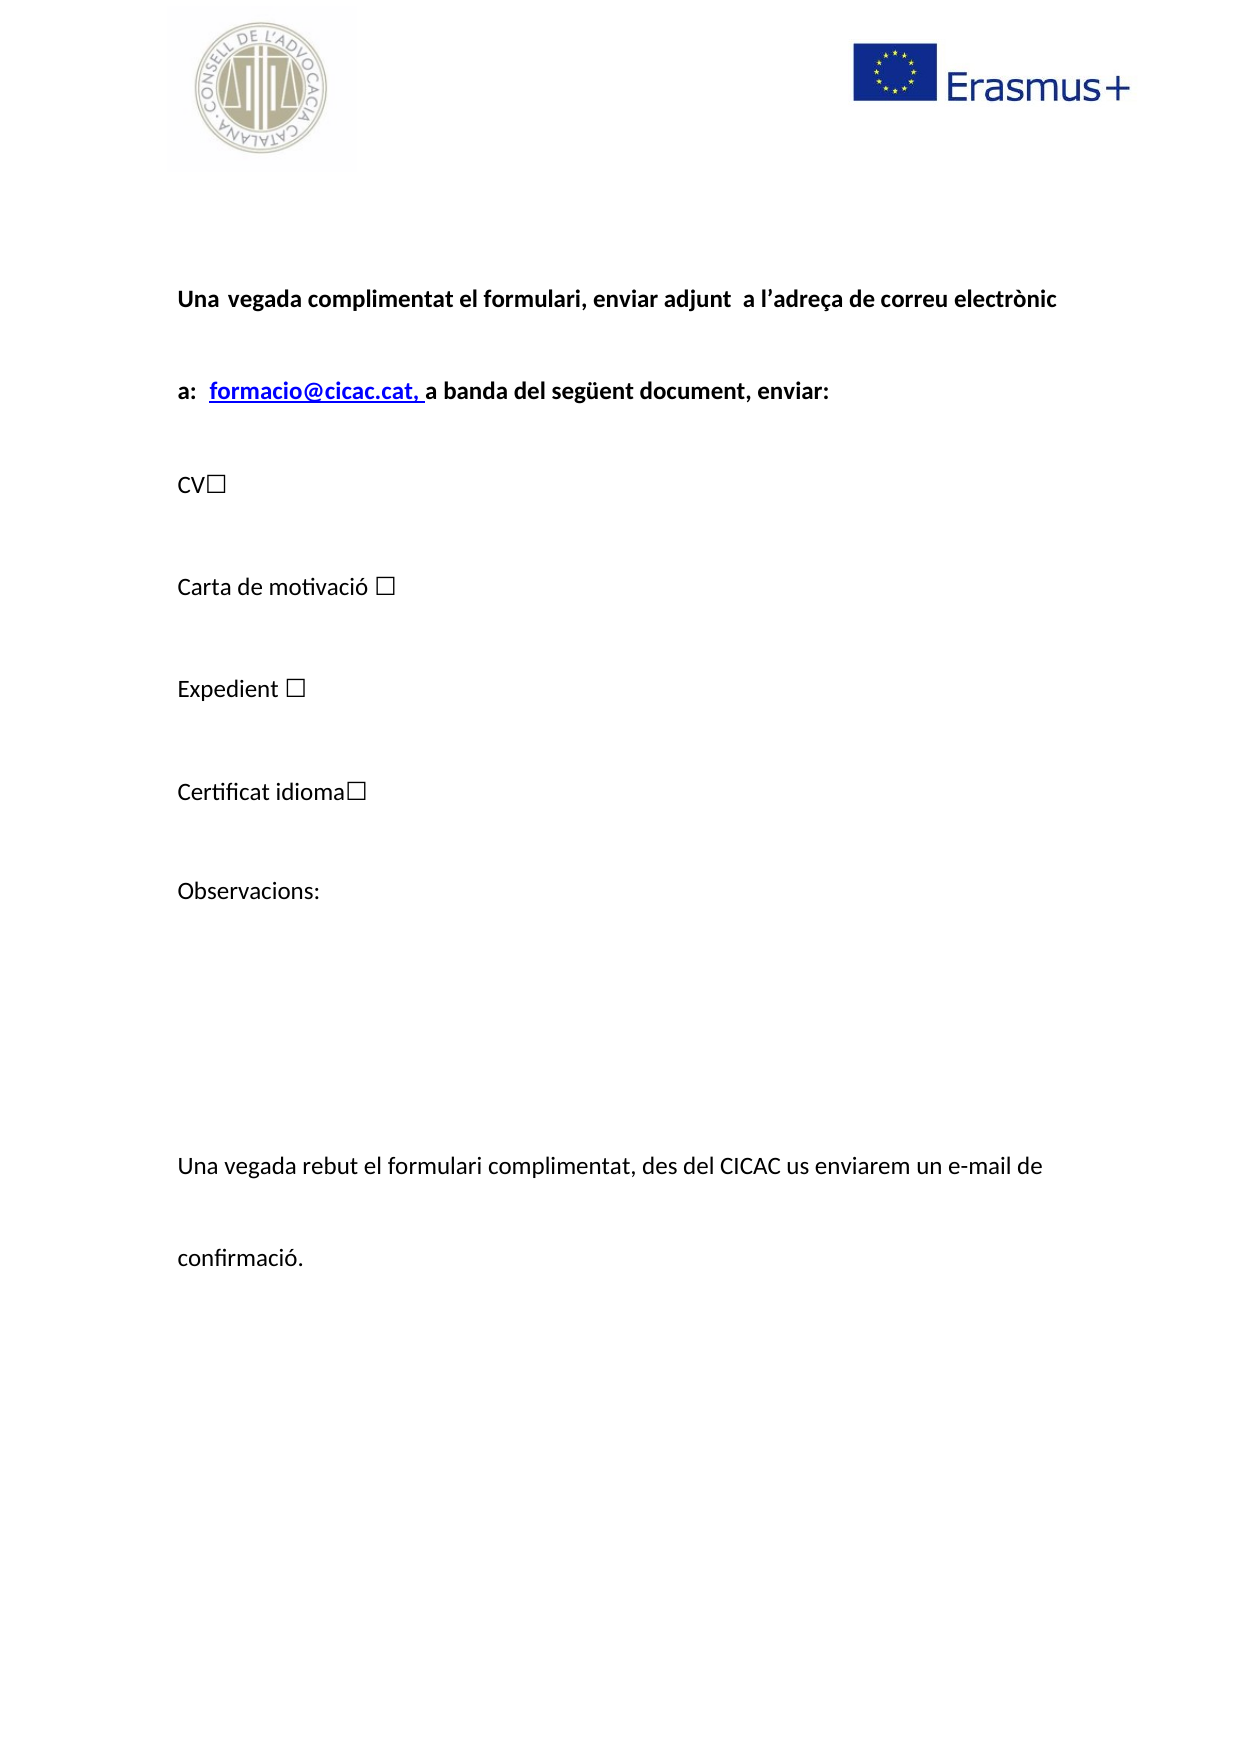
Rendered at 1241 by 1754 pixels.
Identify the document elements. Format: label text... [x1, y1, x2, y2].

text Carta de motivació ☐ [177, 569, 744, 603]
picture [848, 39, 1138, 107]
text Expedient ☐ [177, 671, 744, 705]
text Una vegada rebut el formulari complimentat, des del CICAC us enviarem un e-mail de confirmació. [177, 1150, 1076, 1272]
text Una vegada complimentat el formulari, enviar adjunt a l’adreça de correu electrònic a: formacio@cicac.cat, a banda del següent document, enviar: [177, 283, 1076, 406]
text CV☐ [177, 467, 744, 501]
text Certificat idioma☐ [177, 773, 744, 807]
picture [166, 6, 357, 172]
text Observacions: [177, 875, 744, 906]
